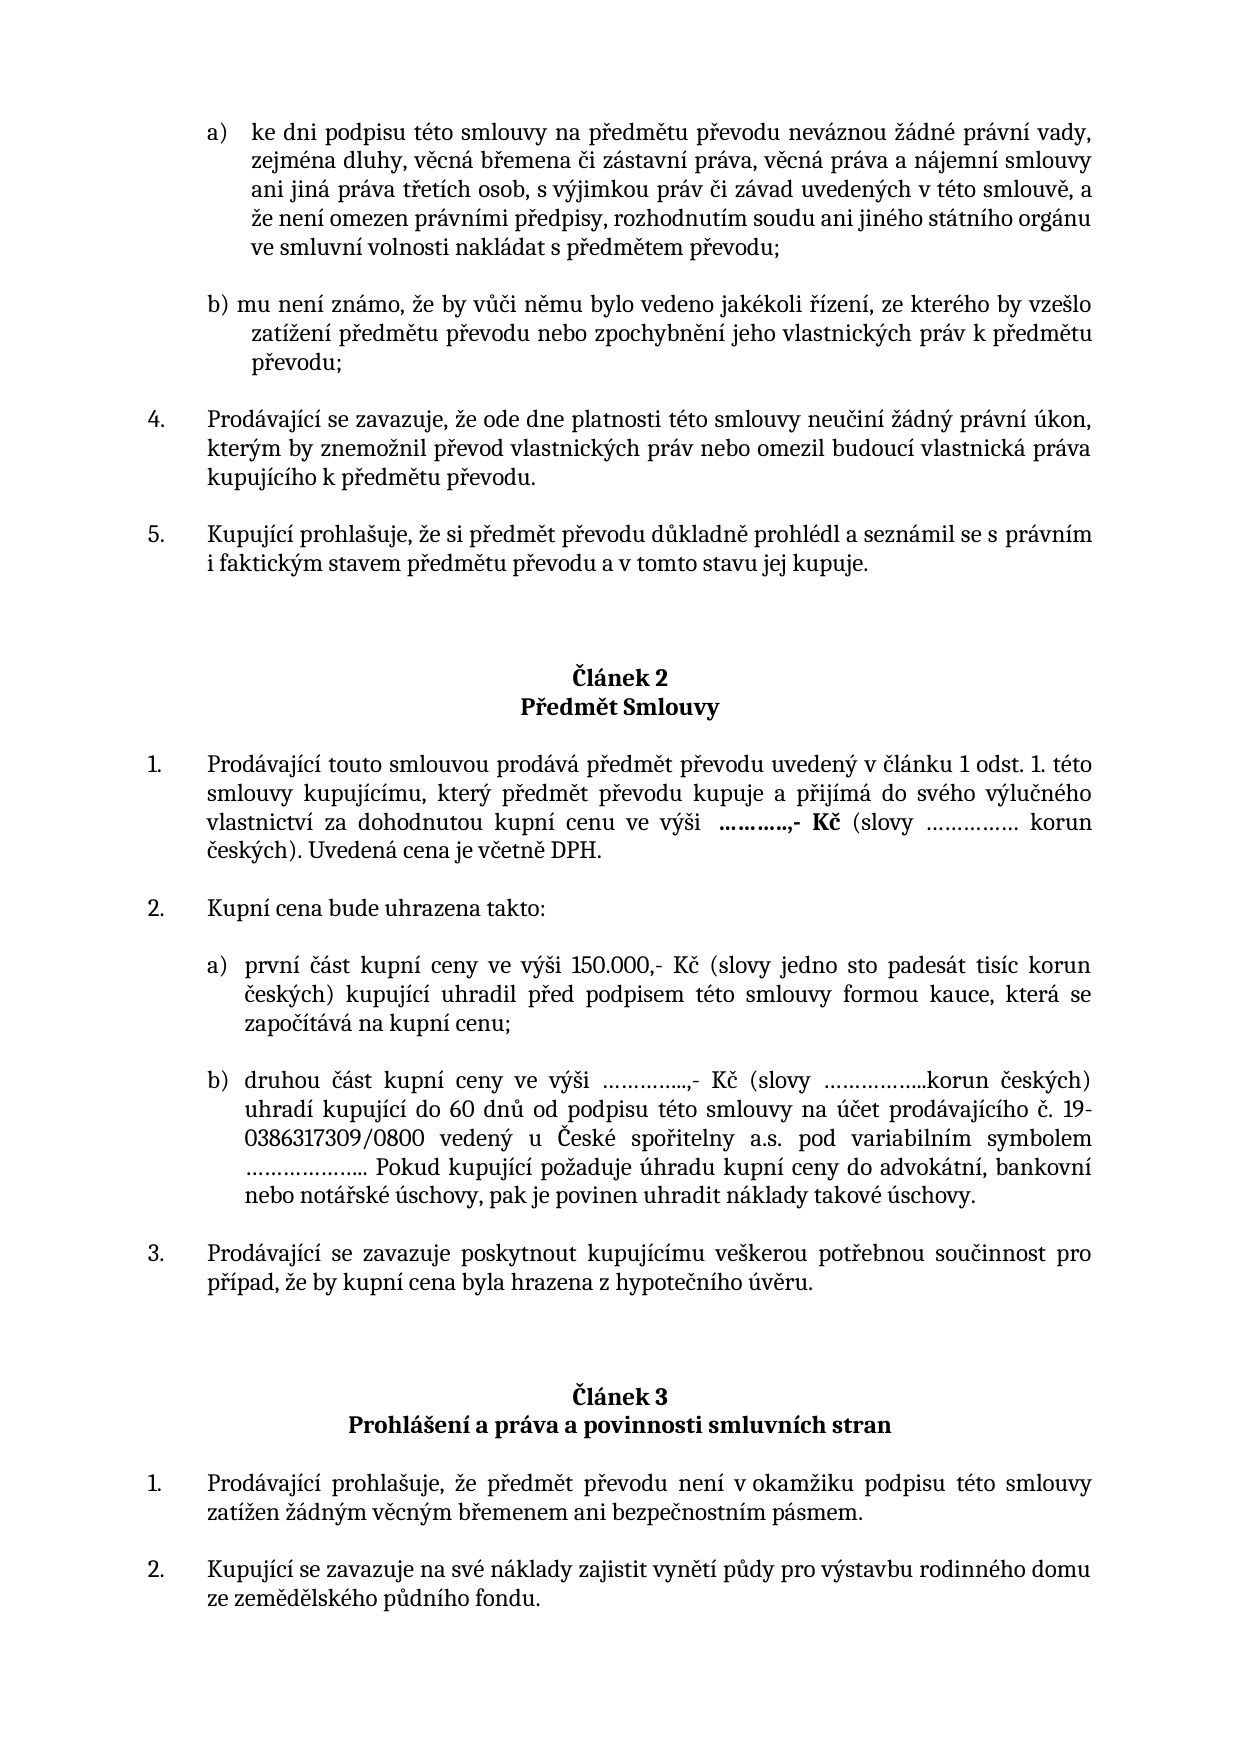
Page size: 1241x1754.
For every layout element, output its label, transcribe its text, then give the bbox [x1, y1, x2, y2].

list ke dni podpisu této smlouvy na předmětu převodu neváznou žádné právní vady, zejména dluhy, věcná břemena či zástavní práva, věcná práva a nájemní smlouvy ani jiná práva třetích osob, s výjimkou práv či závad uvedených v této smlouvě, a že není omezen právními předpisy, rozhodnutím soudu ani jiného státního orgánu ve smluvní volnosti nakládat s předmětem převodu; [207, 117, 1092, 261]
text Předmět Smlouvy [148, 692, 1092, 721]
text Článek 2 [148, 664, 1092, 692]
list Kupující prohlašuje, že si předmět převodu důkladně prohlédl a seznámil se s právním i faktickým stavem předmětu převodu a v tomto stavu jej kupuje. [148, 520, 1092, 577]
list Prodávající se zavazuje, že ode dne platnosti této smlouvy neučiní žádný právní úkon, kterým by znemožnil převod vlastnických práv nebo omezil budoucí vlastnická práva kupujícího k předmětu převodu. [148, 405, 1092, 491]
list Kupující se zavazuje na své náklady zajistit vynětí půdy pro výstavbu rodinného domu ze zemědělského půdního fondu. [148, 1555, 1092, 1612]
list Prodávající touto smlouvou prodává předmět převodu uvedený v článku 1 odst. 1. této smlouvy kupujícímu, který předmět převodu kupuje a přijímá do svého výlučného vlastnictví za dohodnutou kupní cenu ve výši ………..,- Kč (slovy …………… korun českých). Uvedená cena je včetně DPH. [148, 750, 1092, 865]
list druhou část kupní ceny ve výši …………..,- Kč (slovy ……………..korun českých) uhradí kupující do 60 dnů od podpisu této smlouvy na účet prodávajícího č. 19-0386317309/0800 vedený u České spořitelny a.s. pod variabilním symbolem ……………….. Pokud kupující požaduje úhradu kupní ceny do advokátní, bankovní nebo notářské úschovy, pak je povinen uhradit náklady takové úschovy. [207, 1066, 1092, 1210]
text 1. Prodávající prohlašuje, že předmět převodu není v okamžiku podpisu této smlouvy zatížen žádným věcným břemenem ani bezpečnostním pásmem. [148, 1469, 1092, 1526]
text b) mu není známo, že by vůči němu bylo vedeno jakékoli řízení, ze kterého by vzešlo zatížení předmětu převodu nebo zpochybnění jeho vlastnických práv k předmětu převodu; [207, 290, 1092, 376]
list Prodávající se zavazuje poskytnout kupujícímu veškerou potřebnou součinnost pro případ, že by kupní cena byla hrazena z hypotečního úvěru. [148, 1239, 1092, 1296]
list Kupní cena bude uhrazena takto: [148, 894, 1092, 922]
text Článek 3 [148, 1382, 1092, 1411]
list první část kupní ceny ve výši 150.000,- Kč (slovy jedno sto padesát tisíc korun českých) kupující uhradil před podpisem této smlouvy formou kauce, která se započítává na kupní cenu; [207, 951, 1092, 1037]
text Prohlášení a práva a povinnosti smluvních stran [148, 1411, 1092, 1440]
